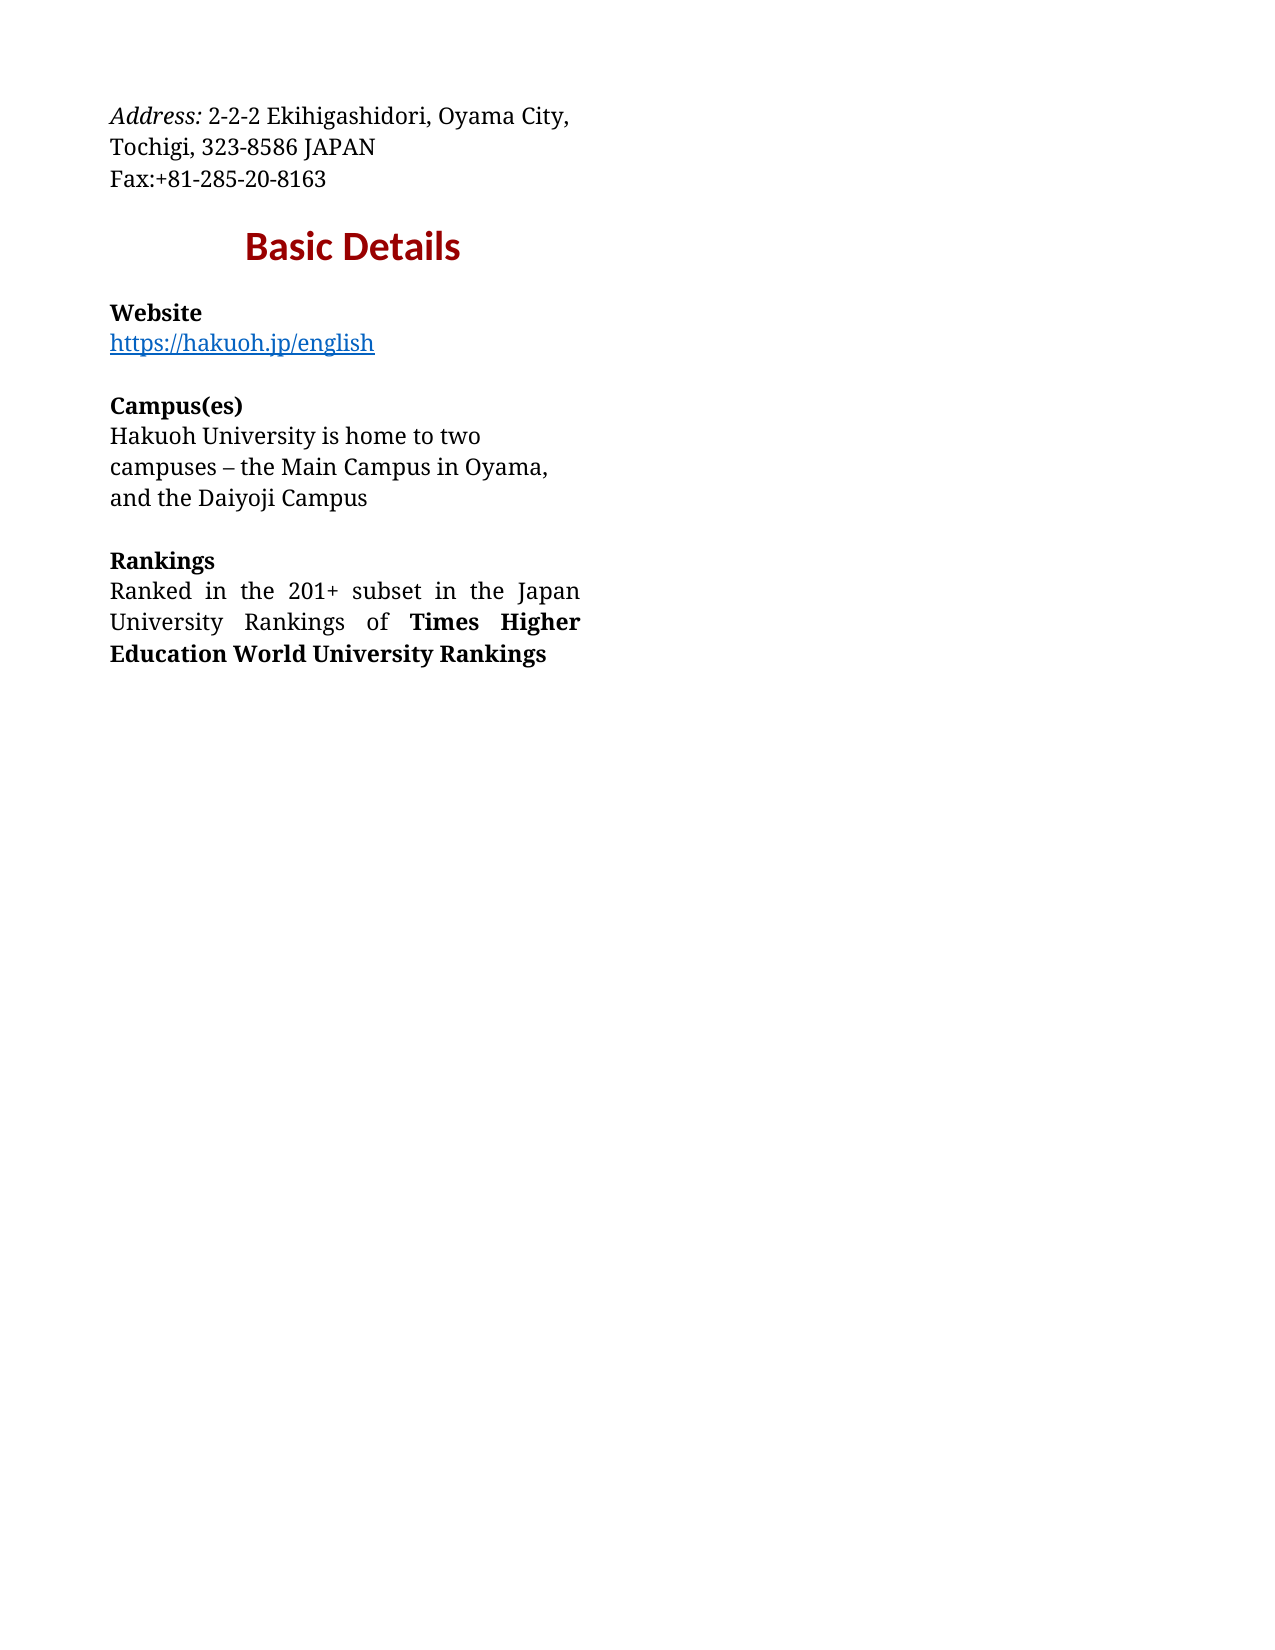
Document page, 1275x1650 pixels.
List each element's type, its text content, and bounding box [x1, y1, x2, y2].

subtitle Website [109, 301, 607, 327]
text Hakuoh University is home to two campuses – the Main Campus in Oyama, and the Daiyoji Campus [109, 419, 571, 513]
subtitle Rankings [109, 549, 607, 575]
text Fax:+81-285-20-8163 [109, 163, 607, 194]
subtitle Campus(es) [109, 393, 607, 419]
text Ranked in the 201+ subset in the Japan University Rankings of Times Higher Education World University Rankings [109, 575, 581, 669]
text Address: 2-2-2 Ekihigashidori, Oyama City, Tochigi, 323-8586 JAPAN [109, 100, 607, 162]
text https://hakuoh.jp/english [109, 327, 607, 358]
subtitle Basic Details [245, 220, 607, 271]
